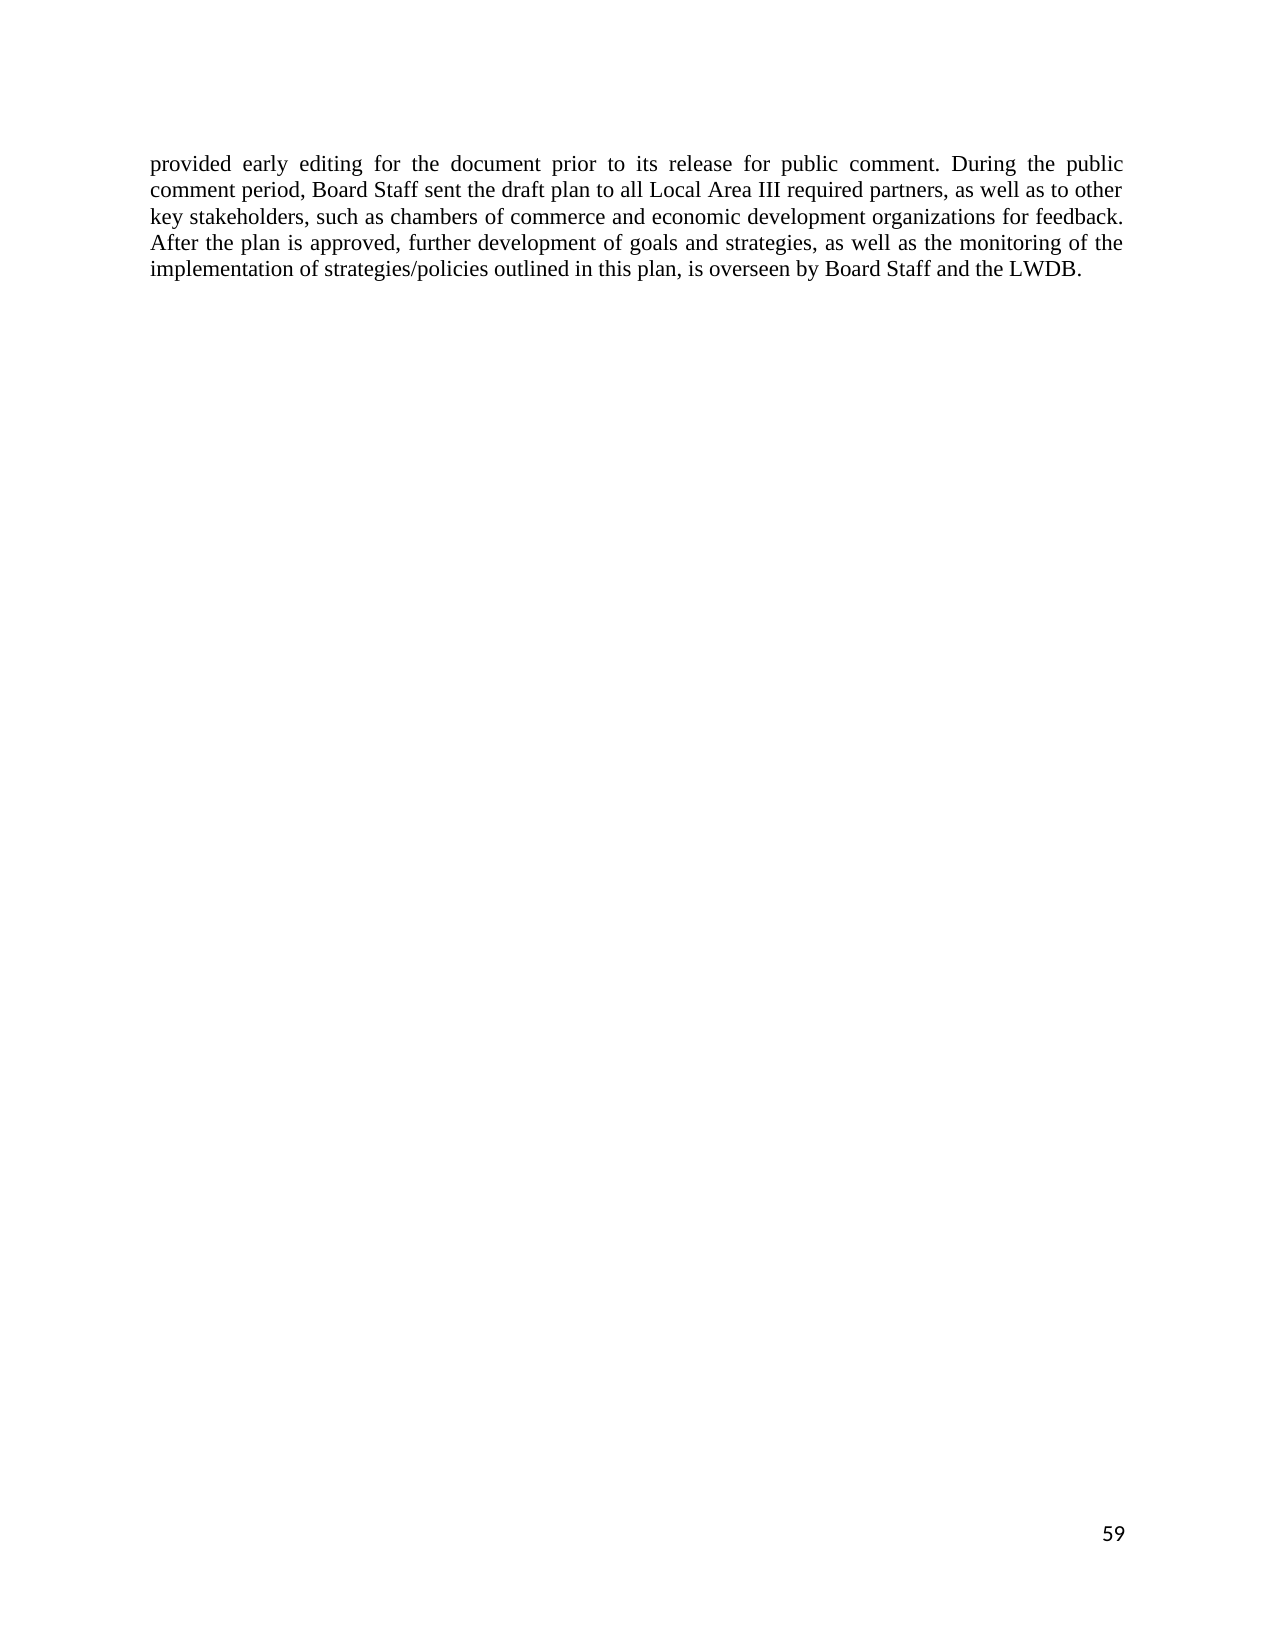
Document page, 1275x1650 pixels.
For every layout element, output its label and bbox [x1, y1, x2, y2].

text [150, 150, 1125, 282]
